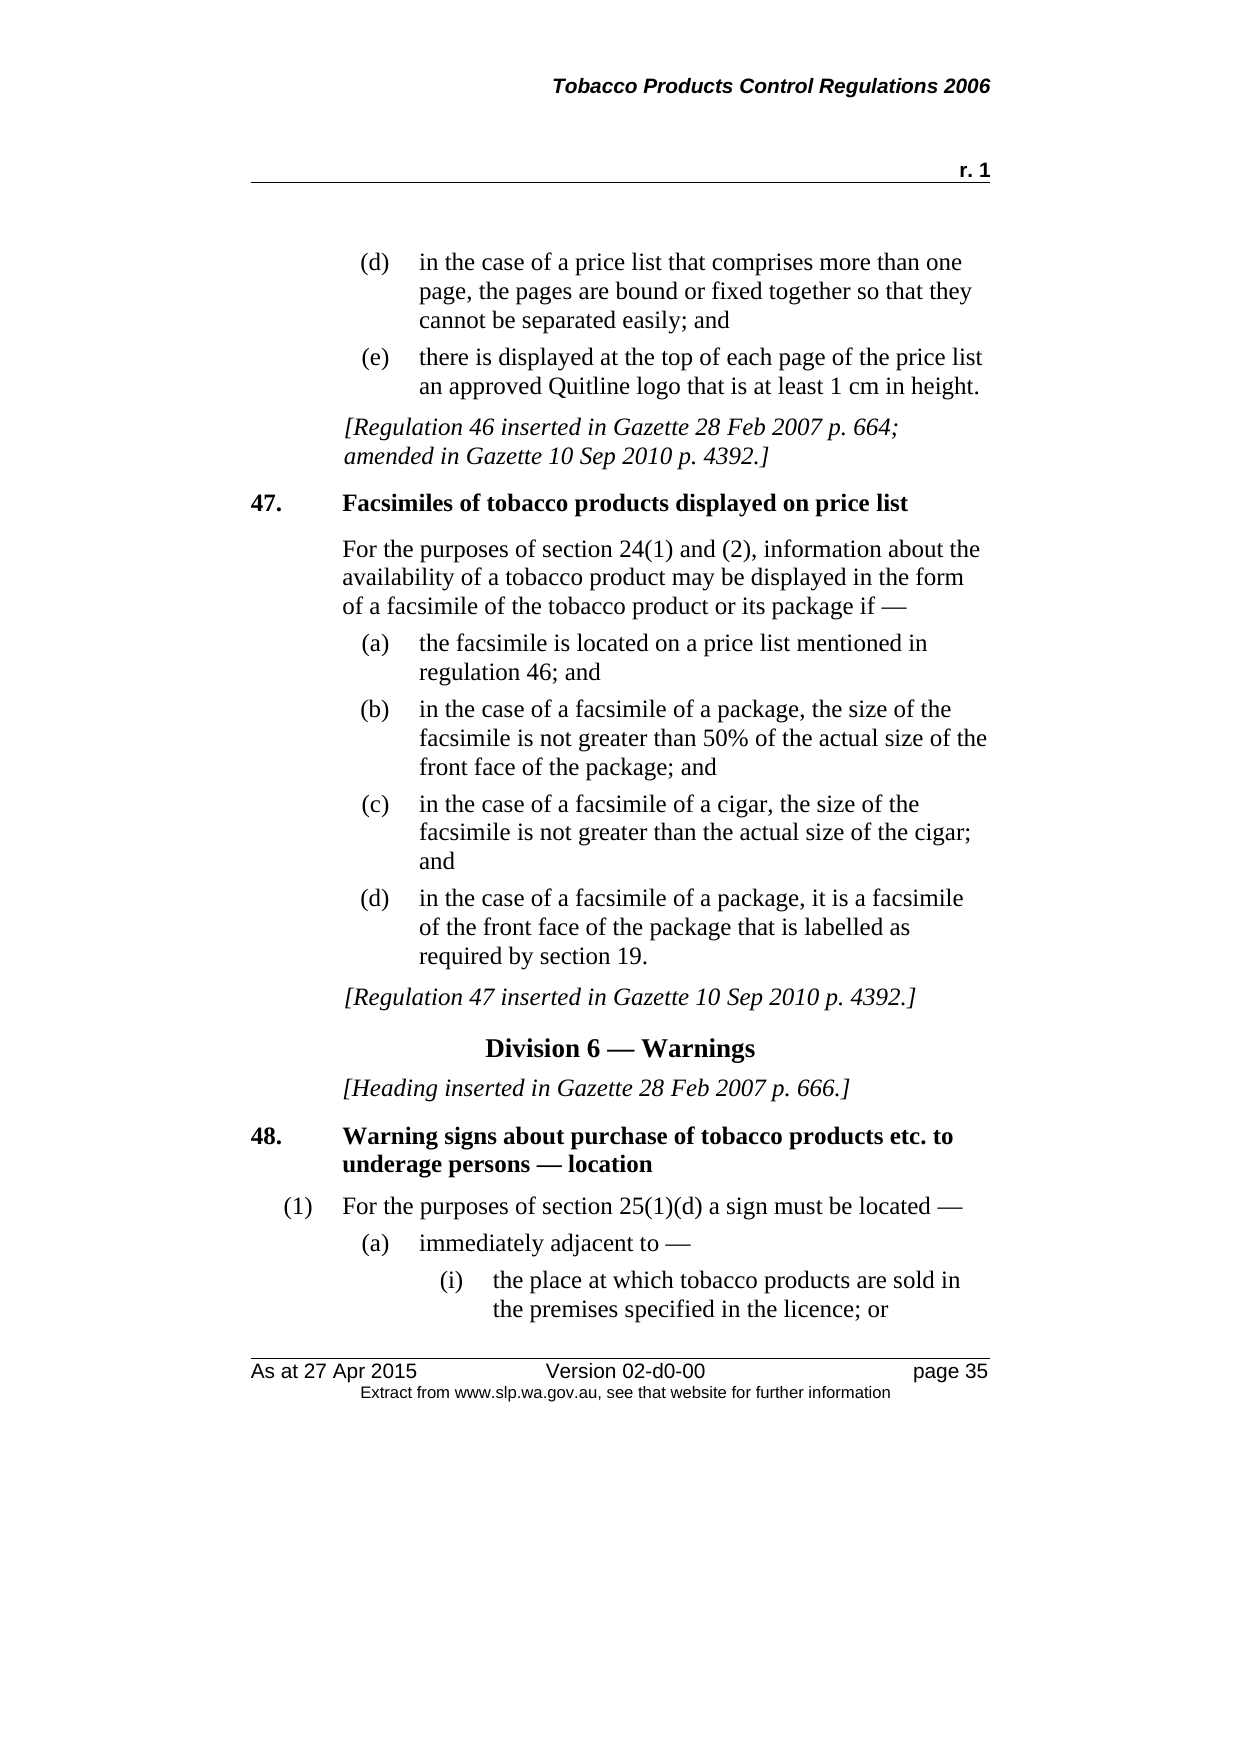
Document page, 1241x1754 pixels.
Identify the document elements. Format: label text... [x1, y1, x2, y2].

text For the purposes of section 24(1) and (2), information about the availability of a tobacco product may be displayed in the form of a facsimile of the tobacco product or its package if — [251, 534, 990, 620]
text [Regulation 46 inserted in Gazette 28 Feb 2007 p. 664; amended in Gazette 10 Sep 2010 p. 4392.] [251, 412, 990, 469]
text (a) the facsimile is located on a price list mentioned in regulation 46; and [251, 628, 990, 686]
text (d) in the case of a price list that comprises more than one page, the pages are bound or fixed together so that they cannot be separated easily; and [251, 247, 990, 334]
text (e) there is displayed at the top of each page of the price list an approved Quitline logo that is at least 1 cm in height. [251, 342, 990, 399]
text [Regulation 47 inserted in Gazette 10 Sep 2010 p. 4392.] [251, 982, 990, 1011]
subtitle Division 6 — Warnings [251, 1032, 990, 1063]
subtitle 48. Warning signs about purchase of tobacco products etc. to underage persons — location [251, 1121, 990, 1178]
subtitle [Heading inserted in Gazette 28 Feb 2007 p. 666.] [251, 1073, 990, 1102]
subtitle 47. Facsimiles of tobacco products displayed on price list [251, 488, 990, 517]
text (b) in the case of a facsimile of a package, the size of the facsimile is not greater than 50% of the actual size of the front face of the package; and [251, 694, 990, 780]
text (c) in the case of a facsimile of a cigar, the size of the facsimile is not greater than the actual size of the cigar; and [251, 789, 990, 875]
text (a) immediately adjacent to — [251, 1228, 990, 1257]
text (i) the place at which tobacco products are sold in the premises specified in the licence; or [251, 1265, 990, 1322]
text (1) For the purposes of section 25(1)(d) a sign must be located — [251, 1191, 990, 1219]
text (d) in the case of a facsimile of a package, it is a facsimile of the front face of the package that is labelled as required by section 19. [251, 883, 990, 969]
